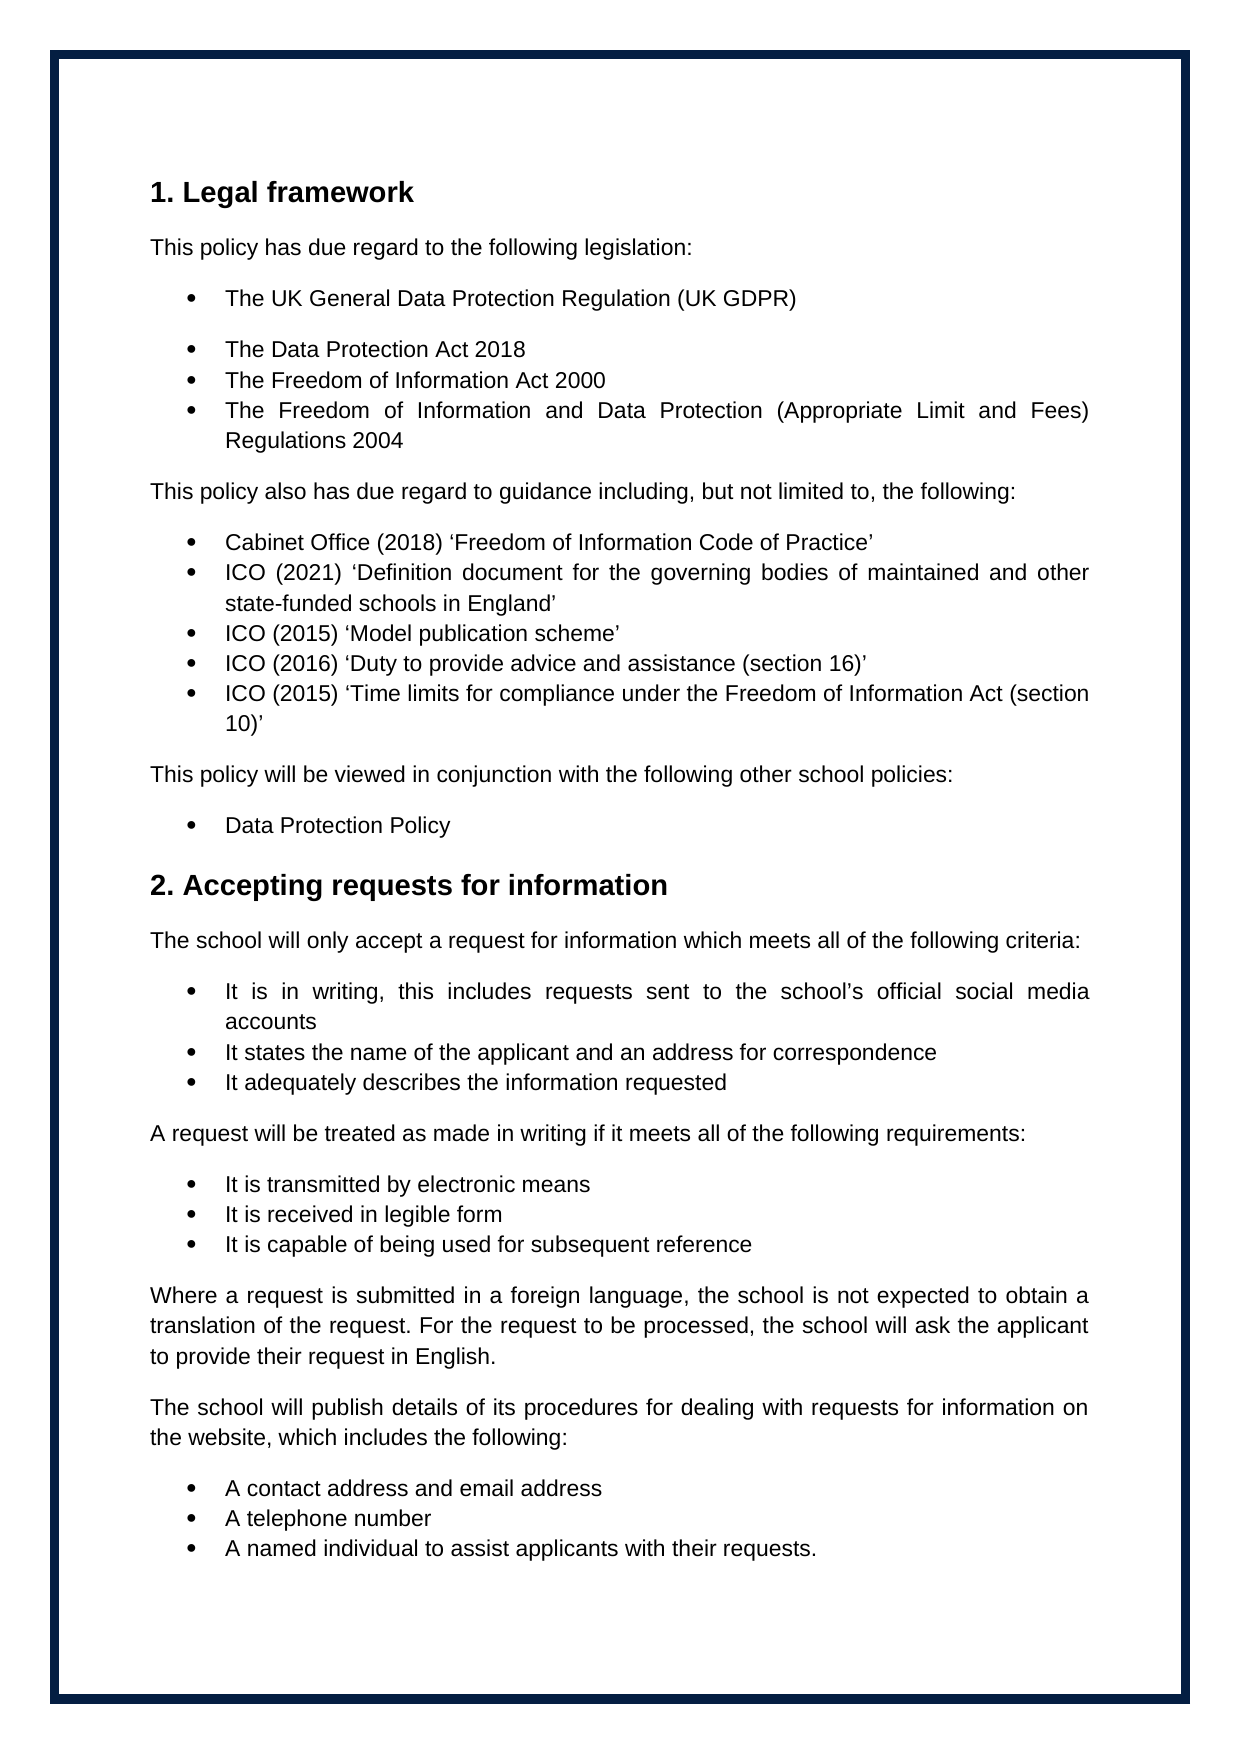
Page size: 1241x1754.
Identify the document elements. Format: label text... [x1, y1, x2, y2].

list It is received in legible form [187, 1201, 1090, 1227]
text This policy has due regard to the following legislation: [150, 234, 1090, 261]
text A request will be treated as made in writing if it meets all of the following requirements: [150, 1120, 1090, 1146]
text The school will publish details of its procedures for dealing with requests for information on the website, which includes the following: [150, 1394, 1090, 1450]
list The Freedom of Information and Data Protection (Appropriate Limit and Fees) Regulations 2004 [187, 397, 1090, 453]
list ICO (2015) ‘Model publication scheme’ [187, 620, 1090, 646]
list It is in writing, this includes requests sent to the school’s official social media accounts [187, 978, 1090, 1035]
subtitle 2. Accepting requests for information [150, 868, 1090, 901]
list It is capable of being used for subsequent reference [187, 1231, 1090, 1258]
list It states the name of the applicant and an address for correspondence [187, 1038, 1090, 1065]
list The Freedom of Information Act 2000 [187, 367, 1090, 393]
list The UK General Data Protection Regulation (UK GDPR) [187, 285, 1090, 312]
list A named individual to assist applicants with their requests. [187, 1535, 1090, 1562]
list ICO (2016) ‘Duty to provide advice and assistance (section 16)’ [187, 650, 1090, 676]
text The school will only accept a request for information which meets all of the following criteria: [150, 927, 1090, 953]
text The Data Protection Act 2018 [187, 336, 1090, 363]
text This policy also has due regard to guidance including, but not limited to, the following: [150, 478, 1090, 504]
list Cabinet Office (2018) ‘Freedom of Information Code of Practice’ [187, 529, 1090, 556]
list Data Protection Policy [187, 812, 1090, 839]
list ICO (2021) ‘Definition document for the governing bodies of maintained and other state-funded schools in England’ [187, 559, 1090, 616]
text Where a request is submitted in a foreign language, the school is not expected to obtain a translation of the request. For the request to be processed, the school will ask the applicant to provide their request in English. [150, 1282, 1090, 1369]
list It is transmitted by electronic means [187, 1171, 1090, 1197]
list ICO (2015) ‘Time limits for compliance under the Freedom of Information Act (section 10)’ [187, 680, 1090, 737]
text This policy will be viewed in conjunction with the following other school policies: [150, 761, 1090, 788]
subtitle 1. Legal framework [182, 175, 1090, 208]
list A contact address and email address [187, 1475, 1090, 1501]
list A telephone number [187, 1505, 1090, 1532]
list It adequately describes the information requested [187, 1069, 1090, 1095]
